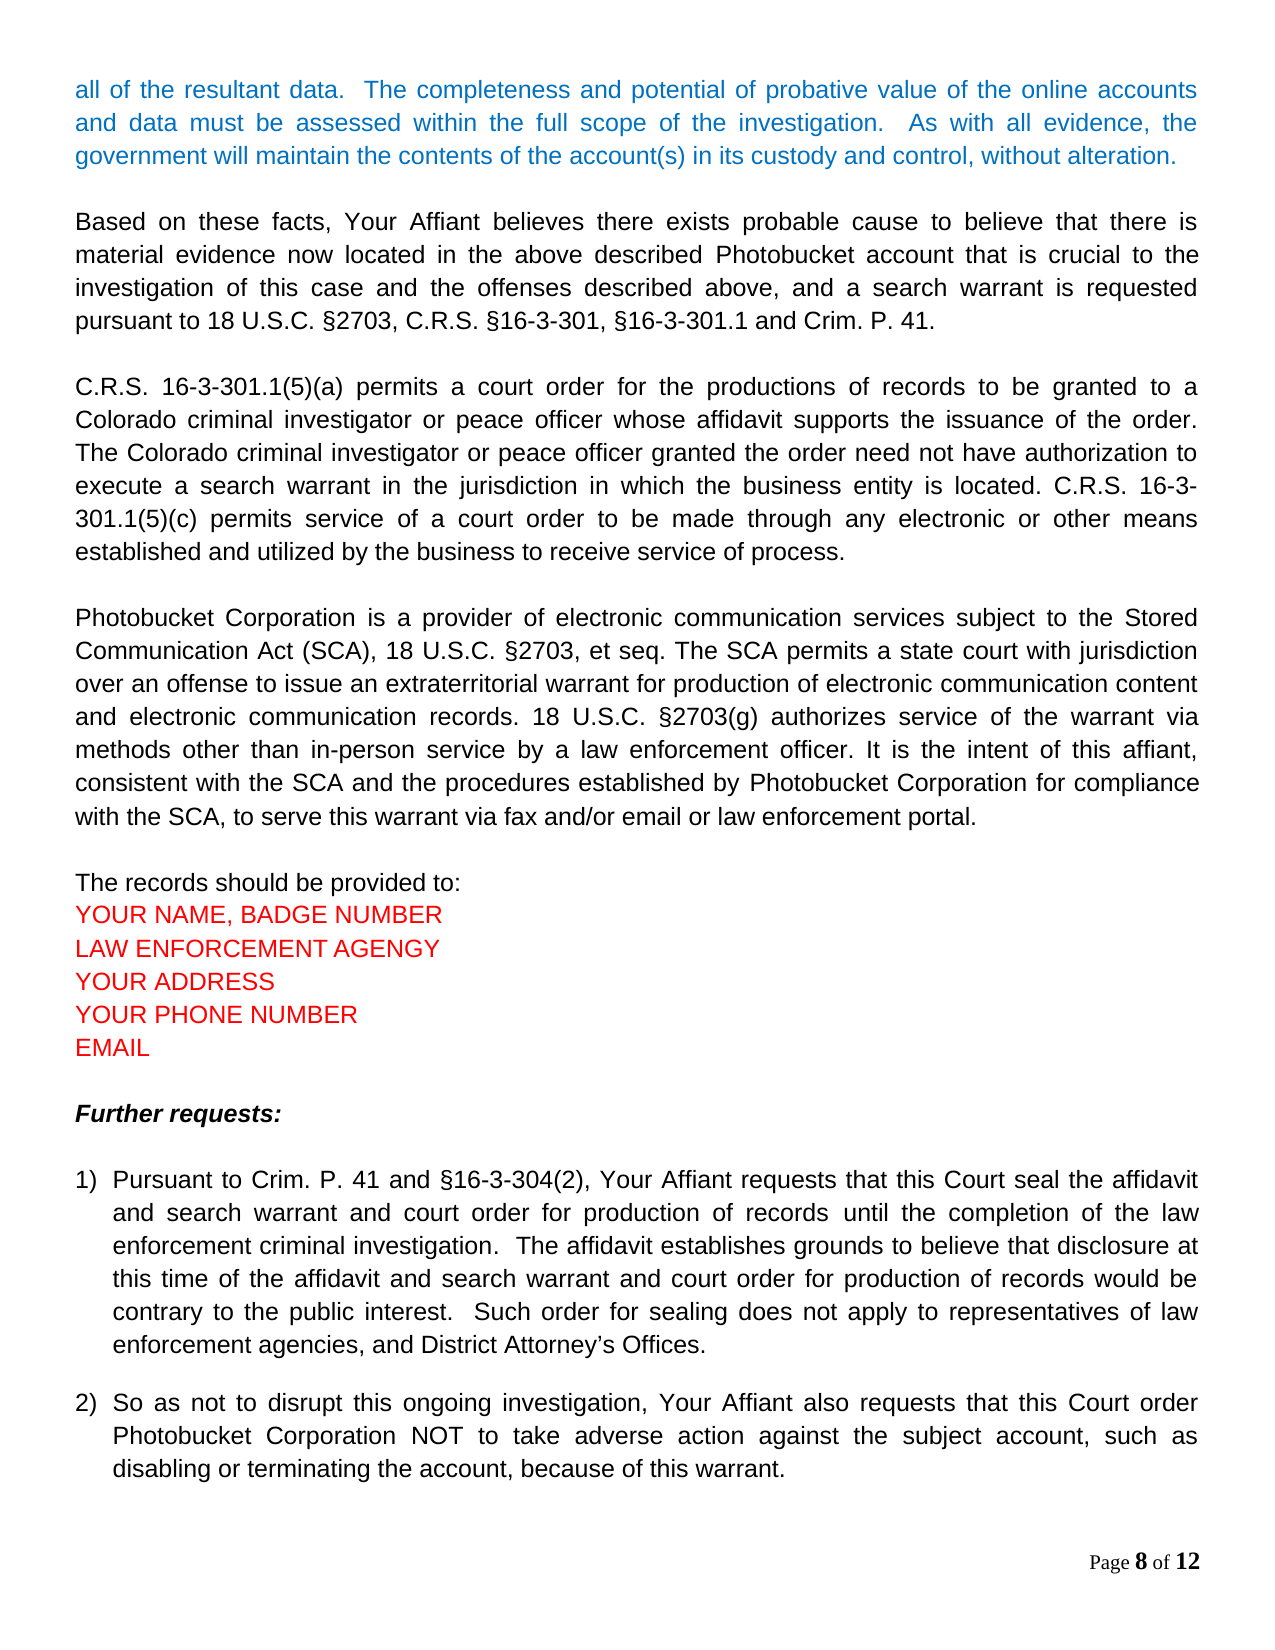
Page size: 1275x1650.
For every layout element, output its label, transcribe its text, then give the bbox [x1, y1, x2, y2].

text EMAIL [75, 1033, 1200, 1061]
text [75, 75, 1200, 170]
text YOUR PHONE NUMBER [75, 999, 1200, 1028]
list Pursuant to Crim. P. 41 and §16-3-304(2), Your Affiant requests that this Court seal the affidavit and search warrant and court order for production of records until the completion of the law enforcement criminal investigation. The affidavit establishes grounds to believe that disclosure at this time of the affidavit and search warrant and court order for production of records would be contrary to the public interest. Such order for sealing does not apply to representatives of law enforcement agencies, and District Attorney’s Offices. [75, 1165, 1200, 1358]
text The records should be provided to: [75, 867, 1200, 896]
text YOUR ADDRESS [75, 967, 1200, 995]
text C.R.S. 16-3-301.1(5)(a) permits a court order for the productions of records to be granted to a Colorado criminal investigator or peace officer whose affidavit supports the issuance of the order. The Colorado criminal investigator or peace officer granted the order need not have authorization to execute a search warrant in the jurisdiction in which the business entity is located. C.R.S. 16-3-301.1(5)(c) permits service of a court order to be made through any electronic or other means established and utilized by the business to receive service of process. [75, 372, 1200, 566]
list So as not to disrupt this ongoing investigation, Your Affiant also requests that this Court order Photobucket Corporation NOT to take adverse action against the subject account, such as disabling or terminating the account, because of this warrant. [75, 1388, 1200, 1483]
text LAW ENFORCEMENT AGENGY [75, 933, 1200, 962]
text YOUR NAME, BADGE NUMBER [75, 901, 1200, 929]
text Further requests: [75, 1099, 1200, 1127]
text Based on these facts, Your Affiant believes there exists probable cause to believe that there is material evidence now located in the above described Photobucket account that is crucial to the investigation of this case and the offenses described above, and a search warrant is requested pursuant to 18 U.S.C. §2703, C.R.S. §16-3-301, §16-3-301.1 and Crim. P. 41. [75, 207, 1200, 335]
text Photobucket Corporation is a provider of electronic communication services subject to the Stored Communication Act (SCA), 18 U.S.C. §2703, et seq. The SCA permits a state court with jurisdiction over an offense to issue an extraterritorial warrant for production of electronic communication content and electronic communication records. 18 U.S.C. §2703(g) authorizes service of the warrant via methods other than in-person service by a law enforcement officer. It is the intent of this affiant, consistent with the SCA and the procedures established by Photobucket Corporation for compliance with the SCA, to serve this warrant via fax and/or email or law enforcement portal. [75, 603, 1200, 830]
